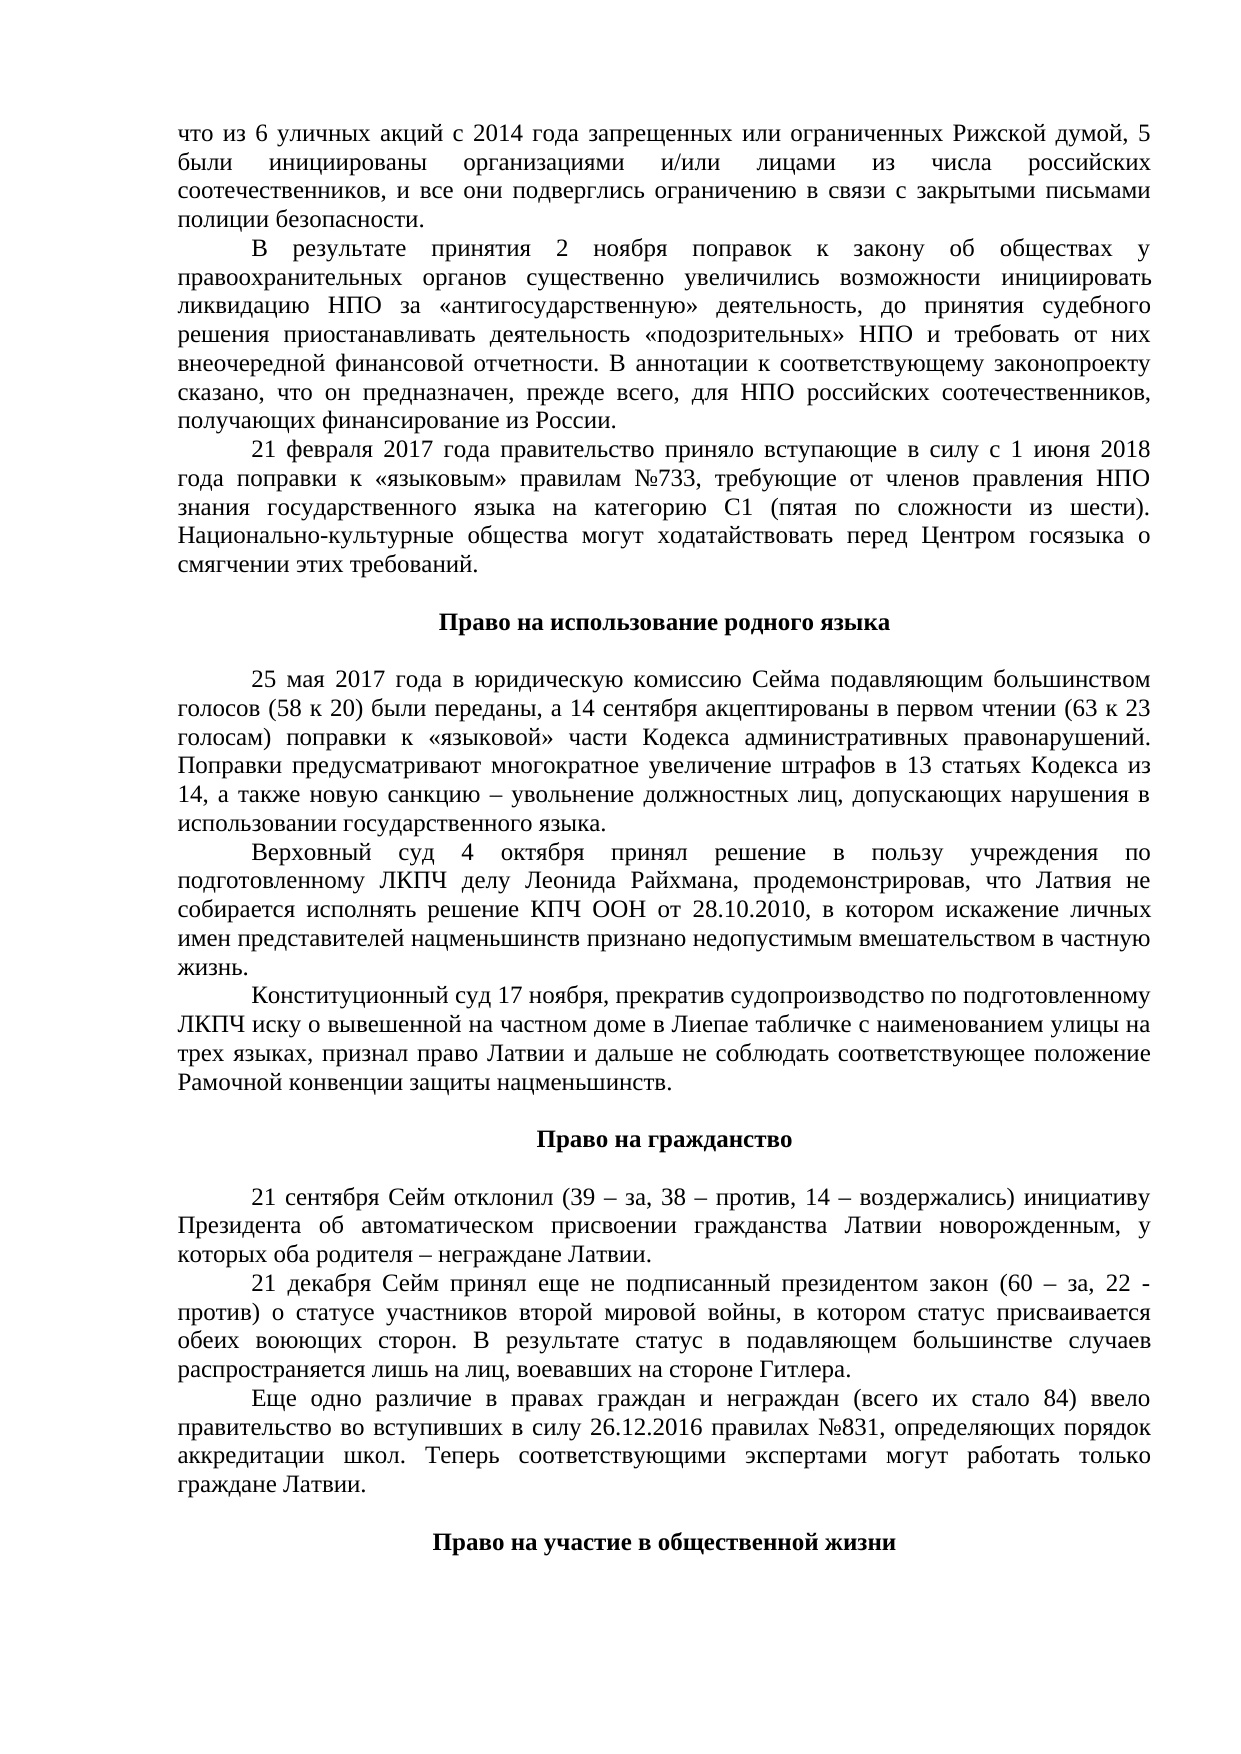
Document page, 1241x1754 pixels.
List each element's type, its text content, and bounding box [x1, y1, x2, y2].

text Право на использование родного языка [177, 607, 1152, 636]
text 21 сентября Сейм отклонил (39 – за, 38 – против, 14 – воздержались) инициативу Президента об автоматическом присвоении гражданства Латвии новорожденным, у которых оба родителя – неграждане Латвии. [177, 1182, 1152, 1268]
text Право на участие в общественной жизни [177, 1527, 1152, 1556]
text Право на гражданство [177, 1124, 1152, 1153]
text Верховный суд 4 октября принял решение в пользу учреждения по подготовленному ЛКПЧ делу Леонида Райхмана, продемонстрировав, что Латвия не собирается исполнять решение КПЧ ООН от 28.10.2010, в котором искажение личных имен представителей нацменьшинств признано недопустимым вмешательством в частную жизнь. [177, 837, 1152, 981]
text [177, 118, 1152, 233]
text 25 мая 2017 года в юридическую комиссию Сейма подавляющим большинством голосов (58 к 20) были переданы, а 14 сентября акцептированы в первом чтении (63 к 23 голосам) поправки к «языковой» части Кодекса административных правонарушений. Поправки предусматривают многократное увеличение штрафов в 13 статьях Кодекса из 14, а также новую санкцию – увольнение должностных лиц, допускающих нарушения в использовании государственного языка. [177, 664, 1152, 837]
text В результате принятия 2 ноября поправок к закону об обществах у правоохранительных органов существенно увеличились возможности инициировать ликвидацию НПО за «антигосударственную» деятельность, до принятия судебного решения приостанавливать деятельность «подозрительных» НПО и требовать от них внеочередной финансовой отчетности. В аннотации к соответствующему законопроекту сказано, что он предназначен, прежде всего, для НПО российских соотечественников, получающих финансирование из России. [177, 233, 1152, 434]
text Еще одно различие в правах граждан и неграждан (всего их стало 84) ввело правительство во вступивших в силу 26.12.2016 правилах №831, определяющих порядок аккредитации школ. Теперь соответствующими экспертами могут работать только граждане Латвии. [177, 1383, 1152, 1498]
text 21 февраля 2017 года правительство приняло вступающие в силу с 1 июня 2018 года поправки к «языковым» правилам №733, требующие от членов правления НПО знания государственного языка на категорию С1 (пятая по сложности из шести). Национально-культурные общества могут ходатайствовать перед Центром госязыка о смягчении этих требований. [177, 434, 1152, 578]
text 21 декабря Сейм принял еще не подписанный президентом закон (60 – за, 22 - против) о статусе участников второй мировой войны, в котором статус присваивается обеих воюющих сторон. В результате статус в подавляющем большинстве случаев распространяется лишь на лиц, воевавших на стороне Гитлера. [177, 1268, 1152, 1383]
text Конституционный суд 17 ноября, прекратив судопроизводство по подготовленному ЛКПЧ иску о вывешенной на частном доме в Лиепае табличке с наименованием улицы на трех языках, признал право Латвии и дальше не соблюдать соответствующее положение Рамочной конвенции защиты нацменьшинств. [177, 981, 1152, 1096]
